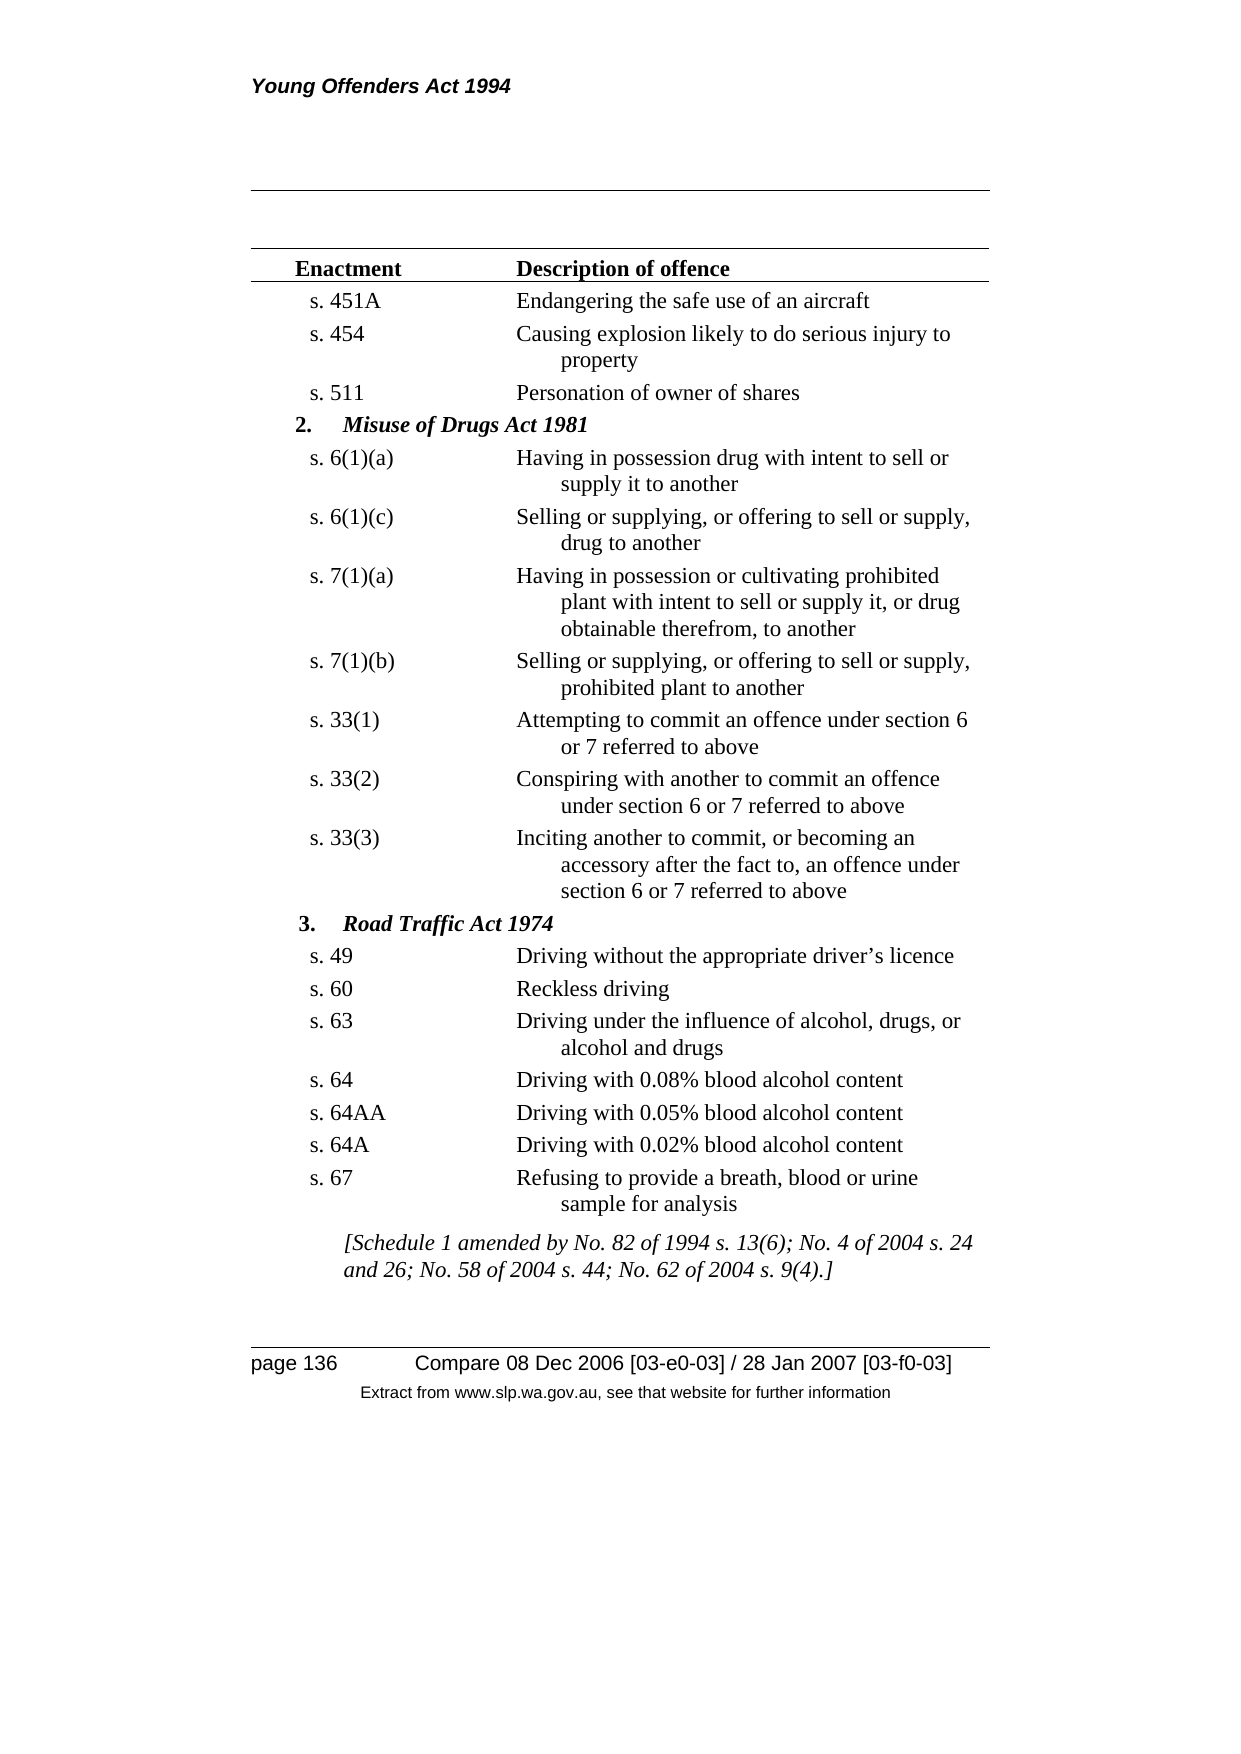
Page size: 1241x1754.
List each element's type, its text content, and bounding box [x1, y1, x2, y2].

text [Schedule 1 amended by No. 82 of 1994 s. 13(6); No. 4 of 2004 s. 24 and 26; No. 58 of 2004 s. 44; No. 62 of 2004 s. 9(4).] [251, 1229, 990, 1282]
table_cell s. 63 [251, 1001, 516, 1060]
table_cell s. 64A [251, 1125, 516, 1158]
table_cell s. 33(1) [251, 700, 516, 759]
table_cell Conspiring with another to commit an offence under section 6 or 7 referred to above [516, 759, 989, 818]
table_cell s. 451A [251, 282, 516, 314]
table_cell Causing explosion likely to do serious injury to property [516, 314, 989, 373]
table_cell s. 7(1)(a) [251, 556, 516, 641]
table_cell s. 454 [251, 314, 516, 373]
table_cell s. 6(1)(a) [251, 438, 516, 497]
table_cell Selling or supplying, or offering to sell or supply, prohibited plant to another [516, 641, 989, 700]
table_cell Endangering the safe use of an aircraft [516, 282, 989, 314]
table_cell s. 33(3) [251, 818, 516, 903]
table_cell s. 64 [251, 1060, 516, 1093]
table_cell s. 64AA [251, 1093, 516, 1125]
table_cell Driving with 0.05% blood alcohol content [516, 1093, 989, 1125]
table_cell s. 7(1)(b) [251, 641, 516, 700]
table_cell Refusing to provide a breath, blood or urine sample for analysis [516, 1158, 989, 1217]
table_cell Reckless driving [516, 969, 989, 1001]
table_cell s. 67 [251, 1158, 516, 1217]
table_cell Attempting to commit an offence under section 6 or 7 referred to above [516, 700, 989, 759]
table_cell Having in possession drug with intent to sell or supply it to another [516, 438, 989, 497]
table_cell s. 49 [251, 936, 516, 968]
table_cell Having in possession or cultivating prohibited plant with intent to sell or supply it, or drug obtainable therefrom, to another [516, 556, 989, 641]
table_cell Selling or supplying, or offering to sell or supply, drug to another [516, 497, 989, 556]
table_cell s. 33(2) [251, 759, 516, 818]
table_cell Driving with 0.08% blood alcohol content [516, 1060, 989, 1093]
table_cell 2. Misuse of Drugs Act 1981 [251, 405, 989, 438]
table_cell Driving without the appropriate driver’s licence [516, 936, 989, 968]
table_header Enactment [251, 249, 516, 281]
table_header Description of offence [516, 249, 989, 281]
table_cell 3. Road Traffic Act 1974 [251, 903, 989, 936]
table_cell s. 6(1)(c) [251, 497, 516, 556]
table_cell Personation of owner of shares [516, 373, 989, 405]
table_cell Driving with 0.02% blood alcohol content [516, 1125, 989, 1158]
table_cell Driving under the influence of alcohol, drugs, or alcohol and drugs [516, 1001, 989, 1060]
table_cell s. 511 [251, 373, 516, 405]
table_cell s. 60 [251, 969, 516, 1001]
table_cell Inciting another to commit, or becoming an accessory after the fact to, an offence under section 6 or 7 referred to above [516, 818, 989, 903]
